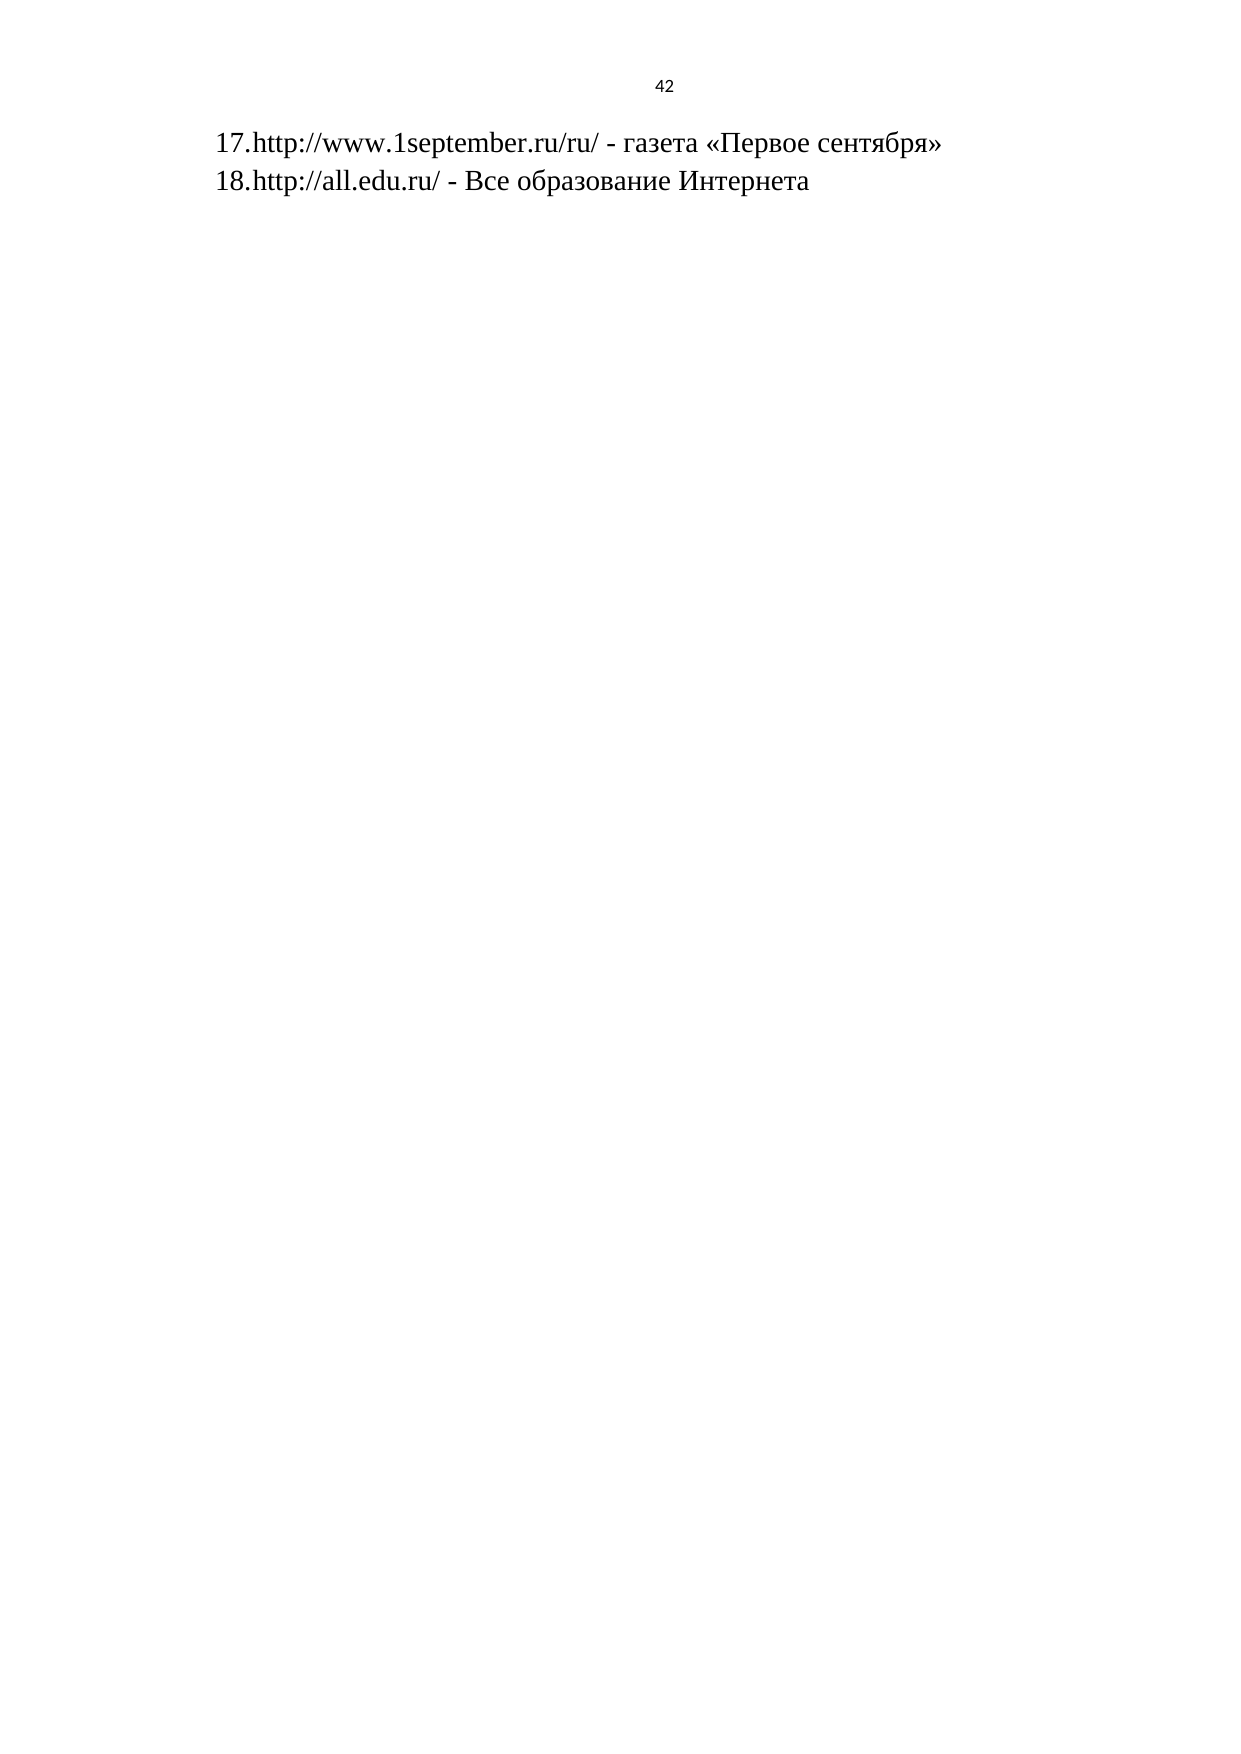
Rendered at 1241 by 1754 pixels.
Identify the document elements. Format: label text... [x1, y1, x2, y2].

list http://all.edu.ru/ - Все образование Интернета [215, 163, 1152, 197]
list http://www.1september.ru/ru/ - газета «Первое сентября» [215, 125, 1152, 158]
